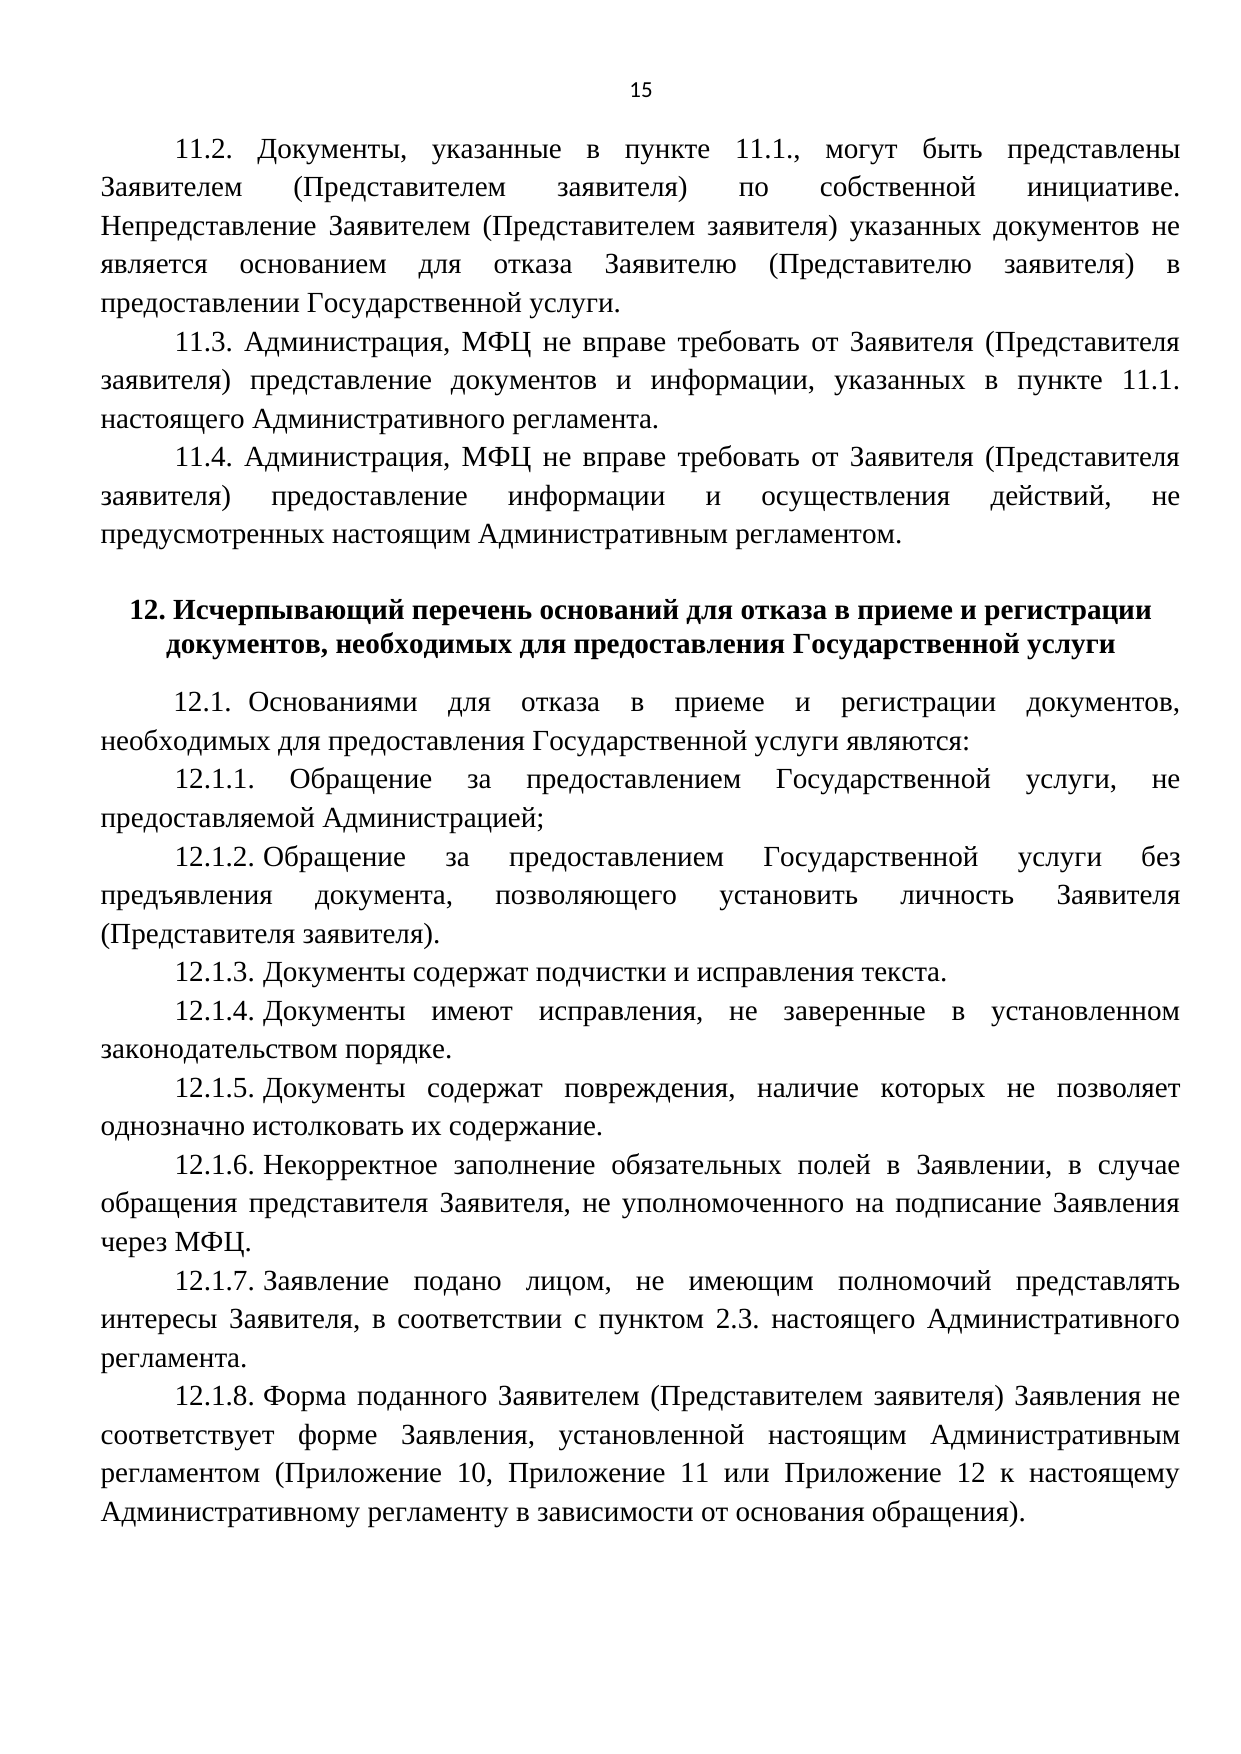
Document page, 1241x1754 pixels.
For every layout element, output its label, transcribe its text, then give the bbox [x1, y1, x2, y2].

list 12.1.1. Обращение за предоставлением Государственной услуги, не предоставляемой Администрацией; [100, 762, 1181, 834]
list 11.2. Документы, указанные в пункте 11.1., могут быть представлены Заявителем (Представителем заявителя) по собственной инициативе. Непредставление Заявителем (Представителем заявителя) указанных документов не является основанием для отказа Заявителю (Представителю заявителя) в предоставлении Государственной услуги. [100, 131, 1181, 319]
text Документы содержат повреждения, наличие которых не позволяет однозначно истолковать их содержание. [100, 1070, 1181, 1142]
text Форма поданного Заявителем (Представителем заявителя) Заявления не соответствует форме Заявления, установленной настоящим Административным регламентом (Приложение 10, Приложение 11 или Приложение 12 к настоящему Административному регламенту в зависимости от основания обращения). [100, 1378, 1181, 1527]
list Основаниями для отказа в приеме и регистрации документов, необходимых для предоставления Государственной услуги являются: [100, 684, 1181, 757]
text Документы имеют исправления, не заверенные в установленном законодательством порядке. [100, 993, 1181, 1065]
text Заявление подано лицом, не имеющим полномочий представлять интересы Заявителя, в соответствии с пунктом 2.3. настоящего Административного регламента. [100, 1263, 1181, 1373]
text Документы содержат подчистки и исправления текста. [100, 954, 1181, 988]
text Некорректное заполнение обязательных полей в Заявлении, в случае обращения представителя Заявителя, не уполномоченного на подписание Заявления через МФЦ. [100, 1147, 1181, 1258]
list 11.4. Администрация, МФЦ не вправе требовать от Заявителя (Представителя заявителя) предоставление информации и осуществления действий, не предусмотренных настоящим Административным регламентом. [100, 439, 1181, 550]
text Исчерпывающий перечень оснований для отказа в приеме и регистрации документов, необходимых для предоставления Государственной услуги [100, 592, 1181, 659]
list Обращение за предоставлением Государственной услуги без предъявления документа, позволяющего установить личность Заявителя (Представителя заявителя). [100, 839, 1181, 949]
list 11.3. Администрация, МФЦ не вправе требовать от Заявителя (Представителя заявителя) представление документов и информации, указанных в пункте 11.1. настоящего Административного регламента. [100, 324, 1181, 434]
